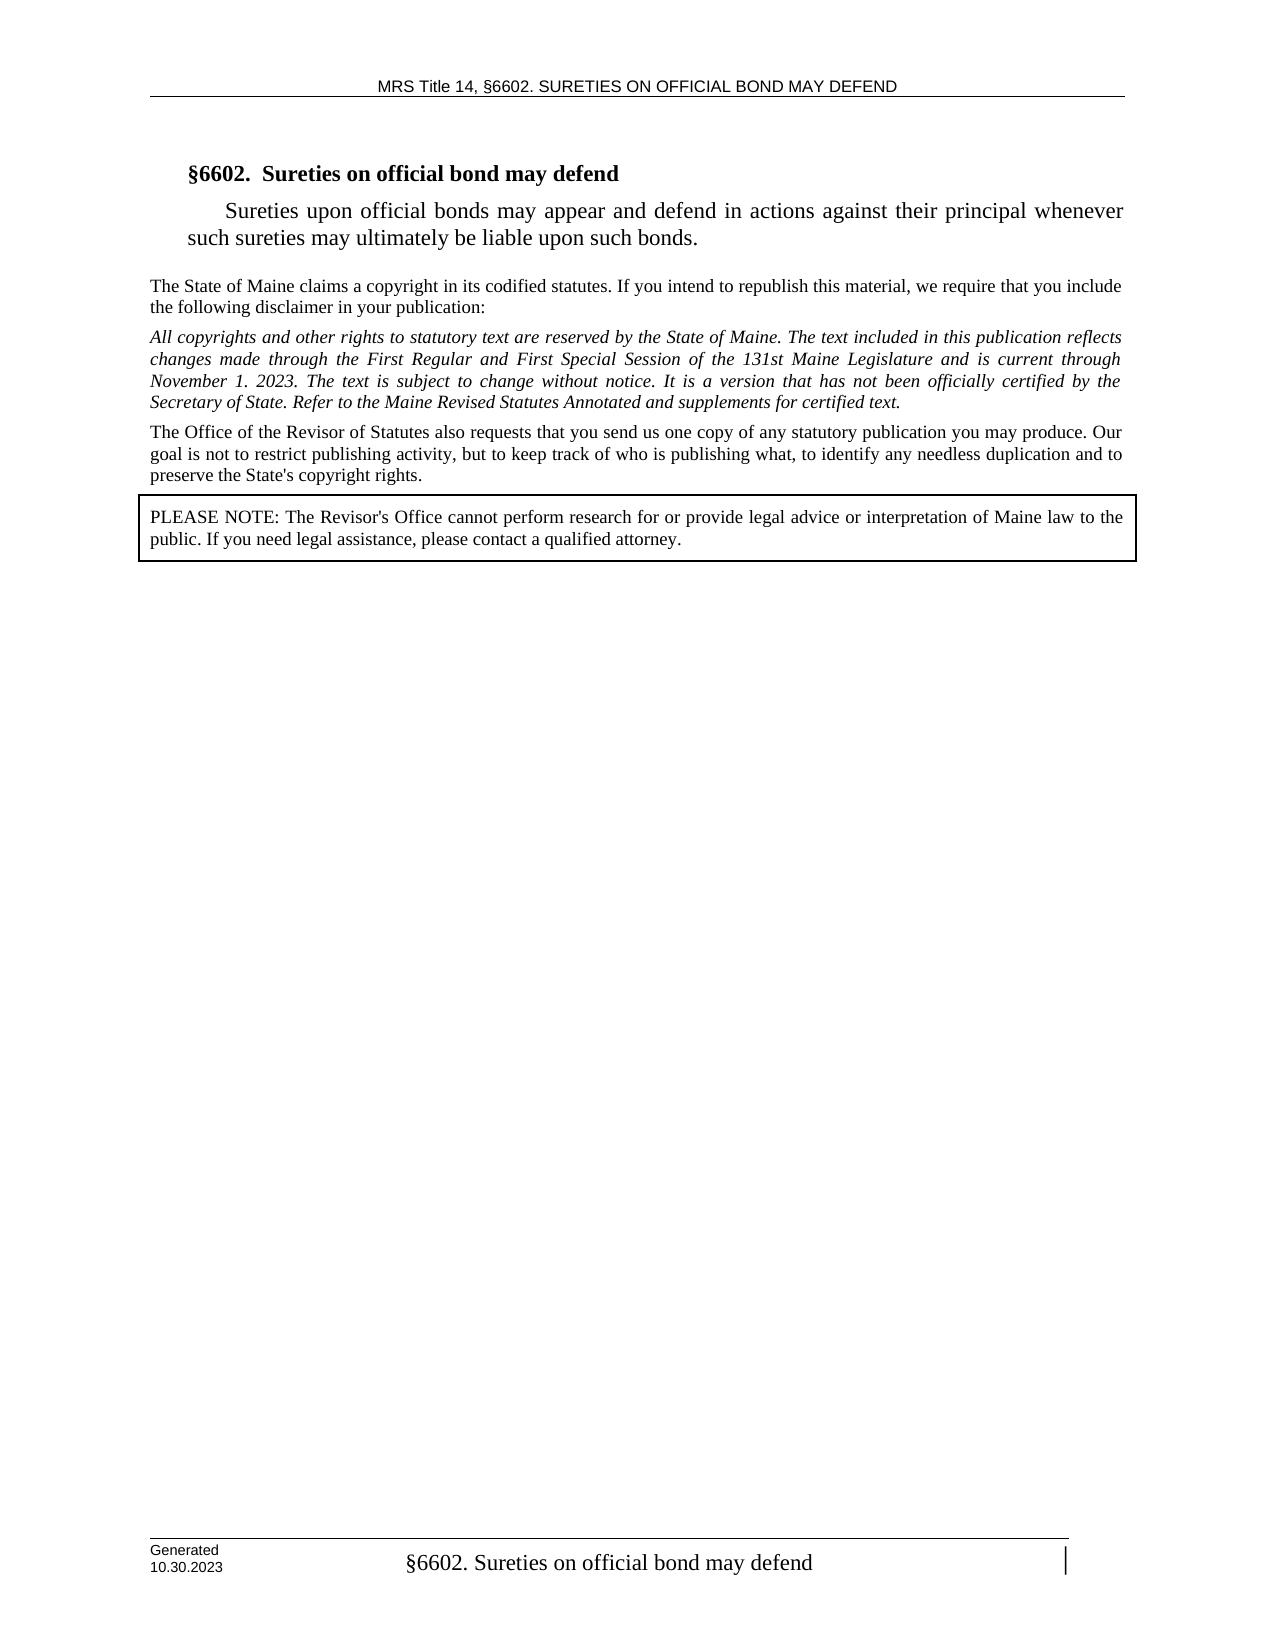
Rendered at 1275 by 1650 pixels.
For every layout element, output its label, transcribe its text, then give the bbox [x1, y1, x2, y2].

text PLEASE NOTE: The Revisor's Office cannot perform research for or provide legal advice or interpretation of Maine law to the public. If you need legal assistance, please contact a qualified attorney. [140, 496, 1135, 560]
text Sureties upon official bonds may appear and defend in actions against their principal whenever such sureties may ultimately be liable upon such bonds. [187, 197, 1125, 250]
text All copyrights and other rights to statutory text are reserved by the State of Maine. The text included in this publication reflects changes made through the First Regular and First Special Session of the 131st Maine Legislature and is current through November 1. 2023 . The text is subject to change without notice. It is a version that has not been officially certified by the Secretary of State. Refer to the Maine Revised Statutes Annotated and supplements for certified text. [150, 326, 1125, 413]
text §6602. Sureties on official bond may defend [187, 160, 1125, 187]
text The Office of the Revisor of Statutes also requests that you send us one copy of any statutory publication you may produce. Our goal is not to restrict publishing activity, but to keep track of who is publishing what, to identify any needless duplication and to preserve the State's copyright rights. [150, 421, 1125, 486]
text The State of Maine claims a copyright in its codified statutes. If you intend to republish this material, we require that you include the following disclaimer in your publication: [150, 275, 1125, 318]
